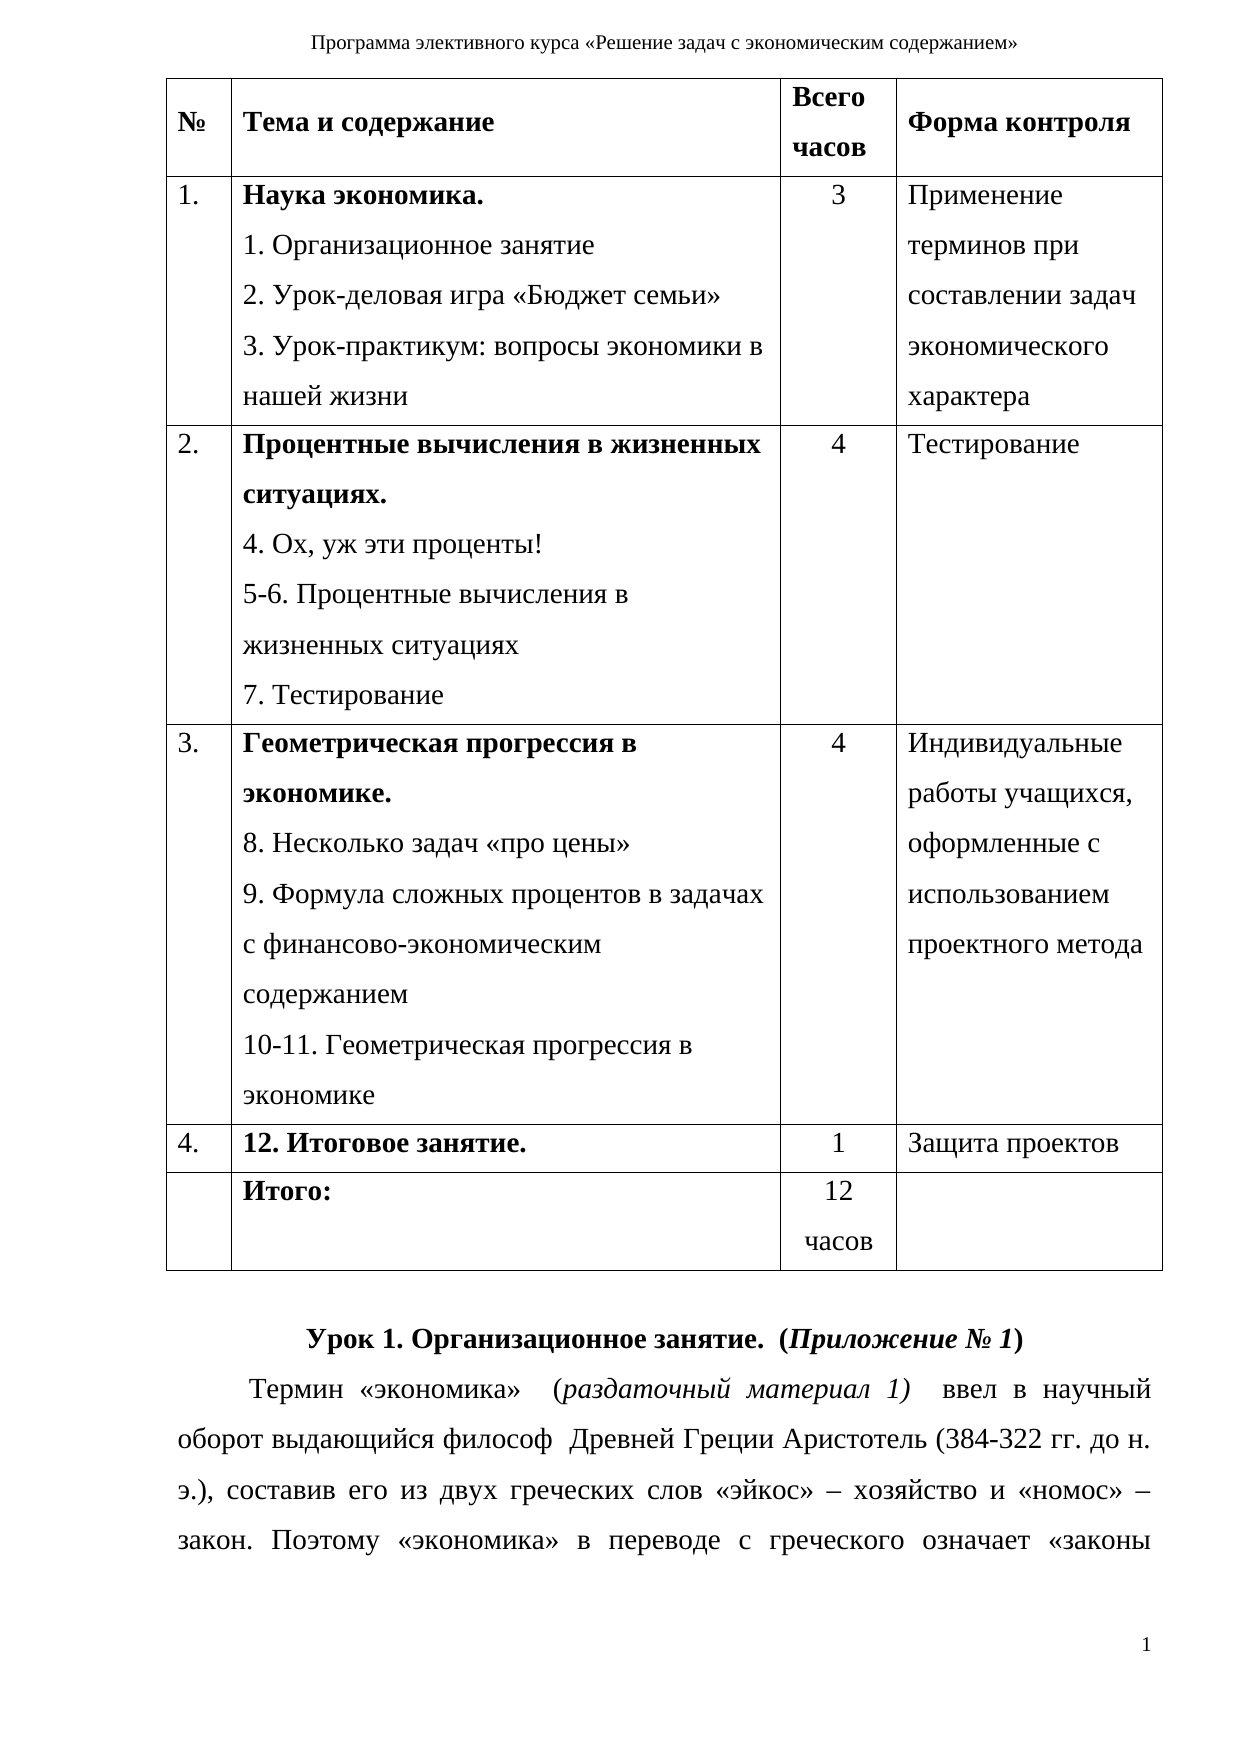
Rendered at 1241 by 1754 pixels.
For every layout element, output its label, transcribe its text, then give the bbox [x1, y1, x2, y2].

table_cell 4. [167, 1125, 231, 1172]
table_cell Защита проектов [897, 1125, 1162, 1172]
table_header Всего часов [781, 79, 896, 176]
table_cell Наука экономика. 1. Организационное занятие 2. Урок-деловая игра «Бюджет семьи» 3. Урок-практикум: вопросы экономики в нашей жизни [232, 177, 780, 425]
table_cell [167, 1173, 231, 1269]
table_header Тема и содержание [232, 79, 780, 176]
table_header № [167, 79, 231, 176]
table_cell 3. [167, 725, 231, 1124]
table_cell 1 [781, 1125, 896, 1172]
table_cell 4 [781, 725, 896, 1124]
table_cell 1. [167, 177, 231, 425]
table_cell 12 часов [781, 1173, 896, 1269]
table_cell Геометрическая прогрессия в экономике. 8. Несколько задач «про цены» 9. Формула сложных процентов в задачах с финансово-экономическим содержанием 10-11. Геометрическая прогрессия в экономике [232, 725, 780, 1124]
table_cell 12. Итоговое занятие. [232, 1125, 780, 1172]
table_header Форма контроля [897, 79, 1162, 176]
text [177, 1371, 1152, 1556]
table_cell Процентные вычисления в жизненных ситуациях. 4. Ох, уж эти проценты! 5-6. Процентные вычисления в жизненных ситуациях 7. Тестирование [232, 426, 780, 724]
table_cell Итого: [232, 1173, 780, 1269]
table_cell 2. [167, 426, 231, 724]
text Урок 1. Организационное занятие. (Приложение № 1) [177, 1321, 1152, 1354]
table_cell 3 [781, 177, 896, 425]
table_cell Применение терминов при составлении задач экономического характера [897, 177, 1162, 425]
table_cell 4 [781, 426, 896, 724]
table_cell Тестирование [897, 426, 1162, 724]
table_cell [897, 1173, 1162, 1269]
table_cell Индивидуальные работы учащихся, оформленные с использованием проектного метода [897, 725, 1162, 1124]
